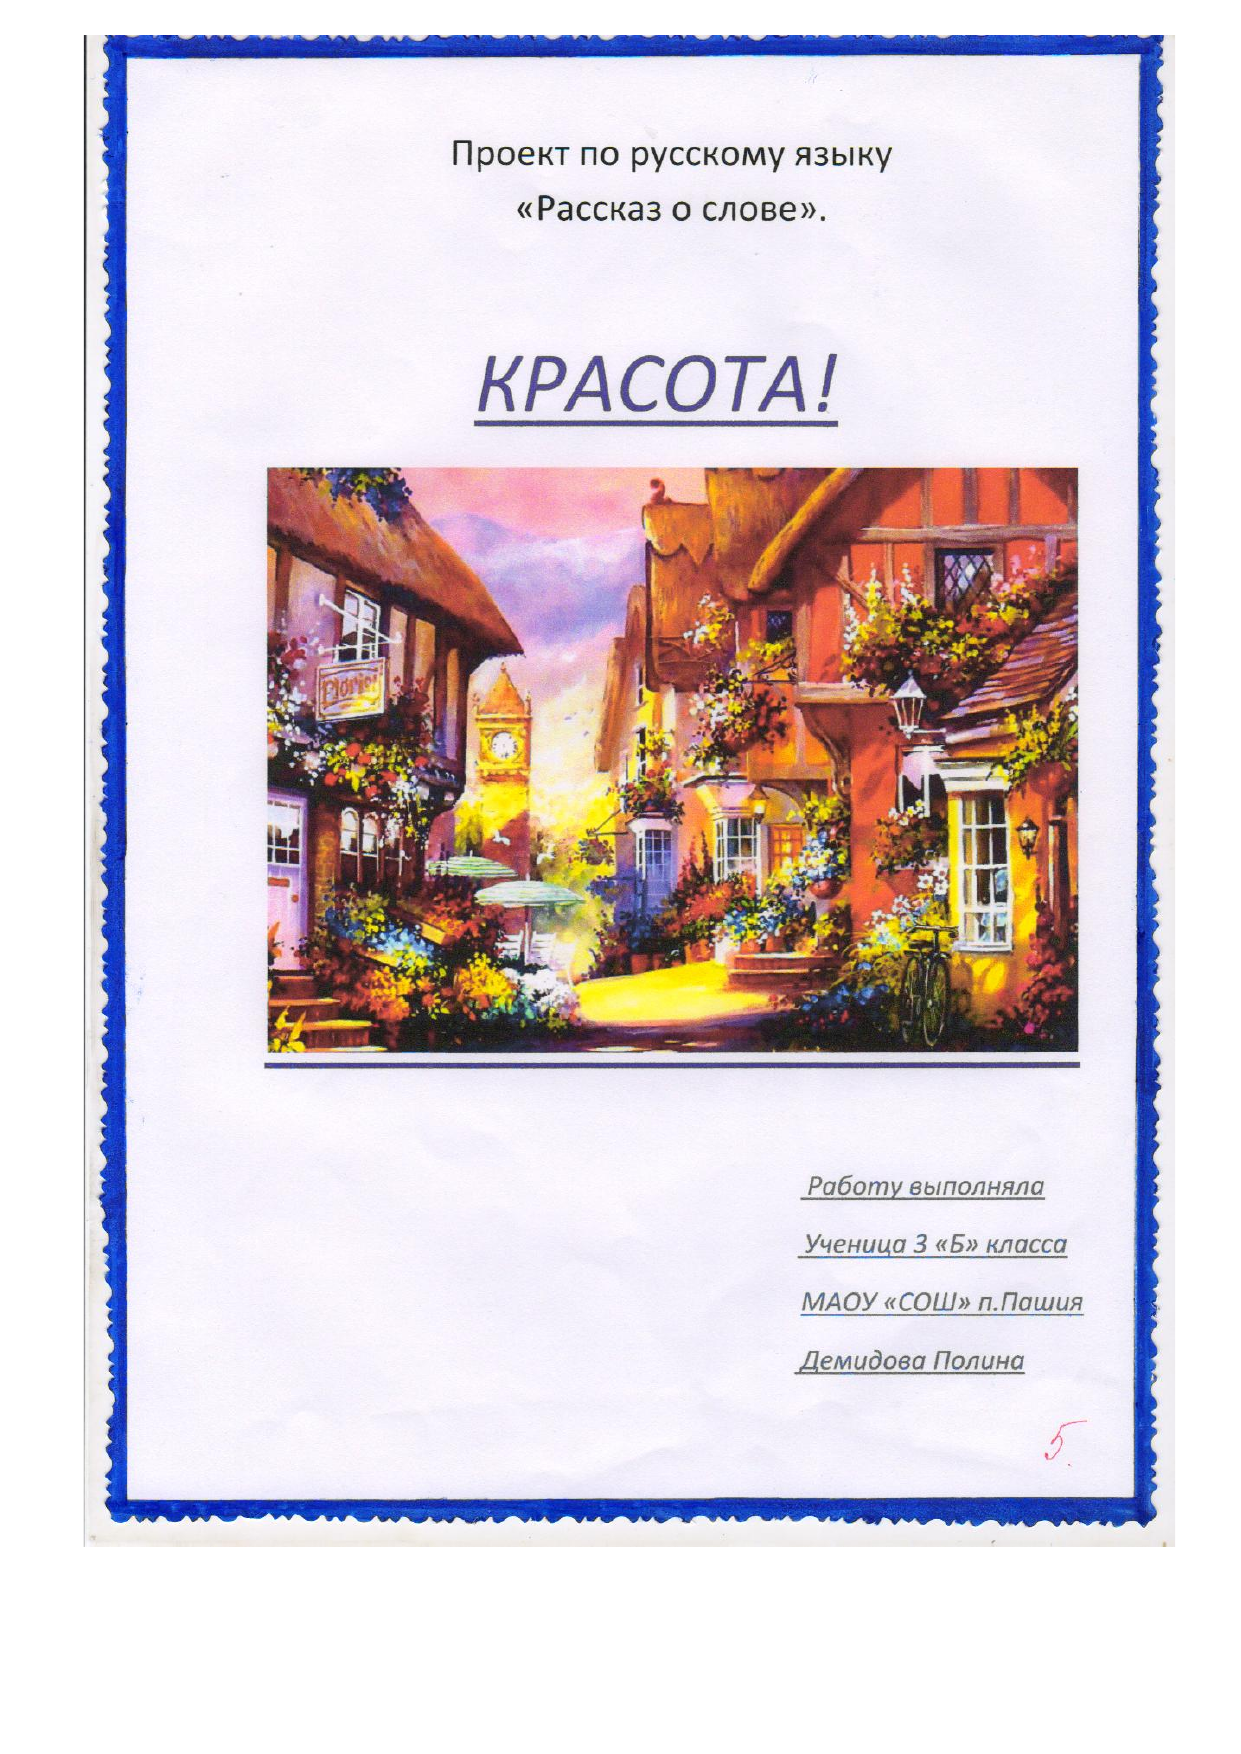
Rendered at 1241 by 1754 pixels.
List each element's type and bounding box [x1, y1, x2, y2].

picture [83, 35, 1176, 1547]
